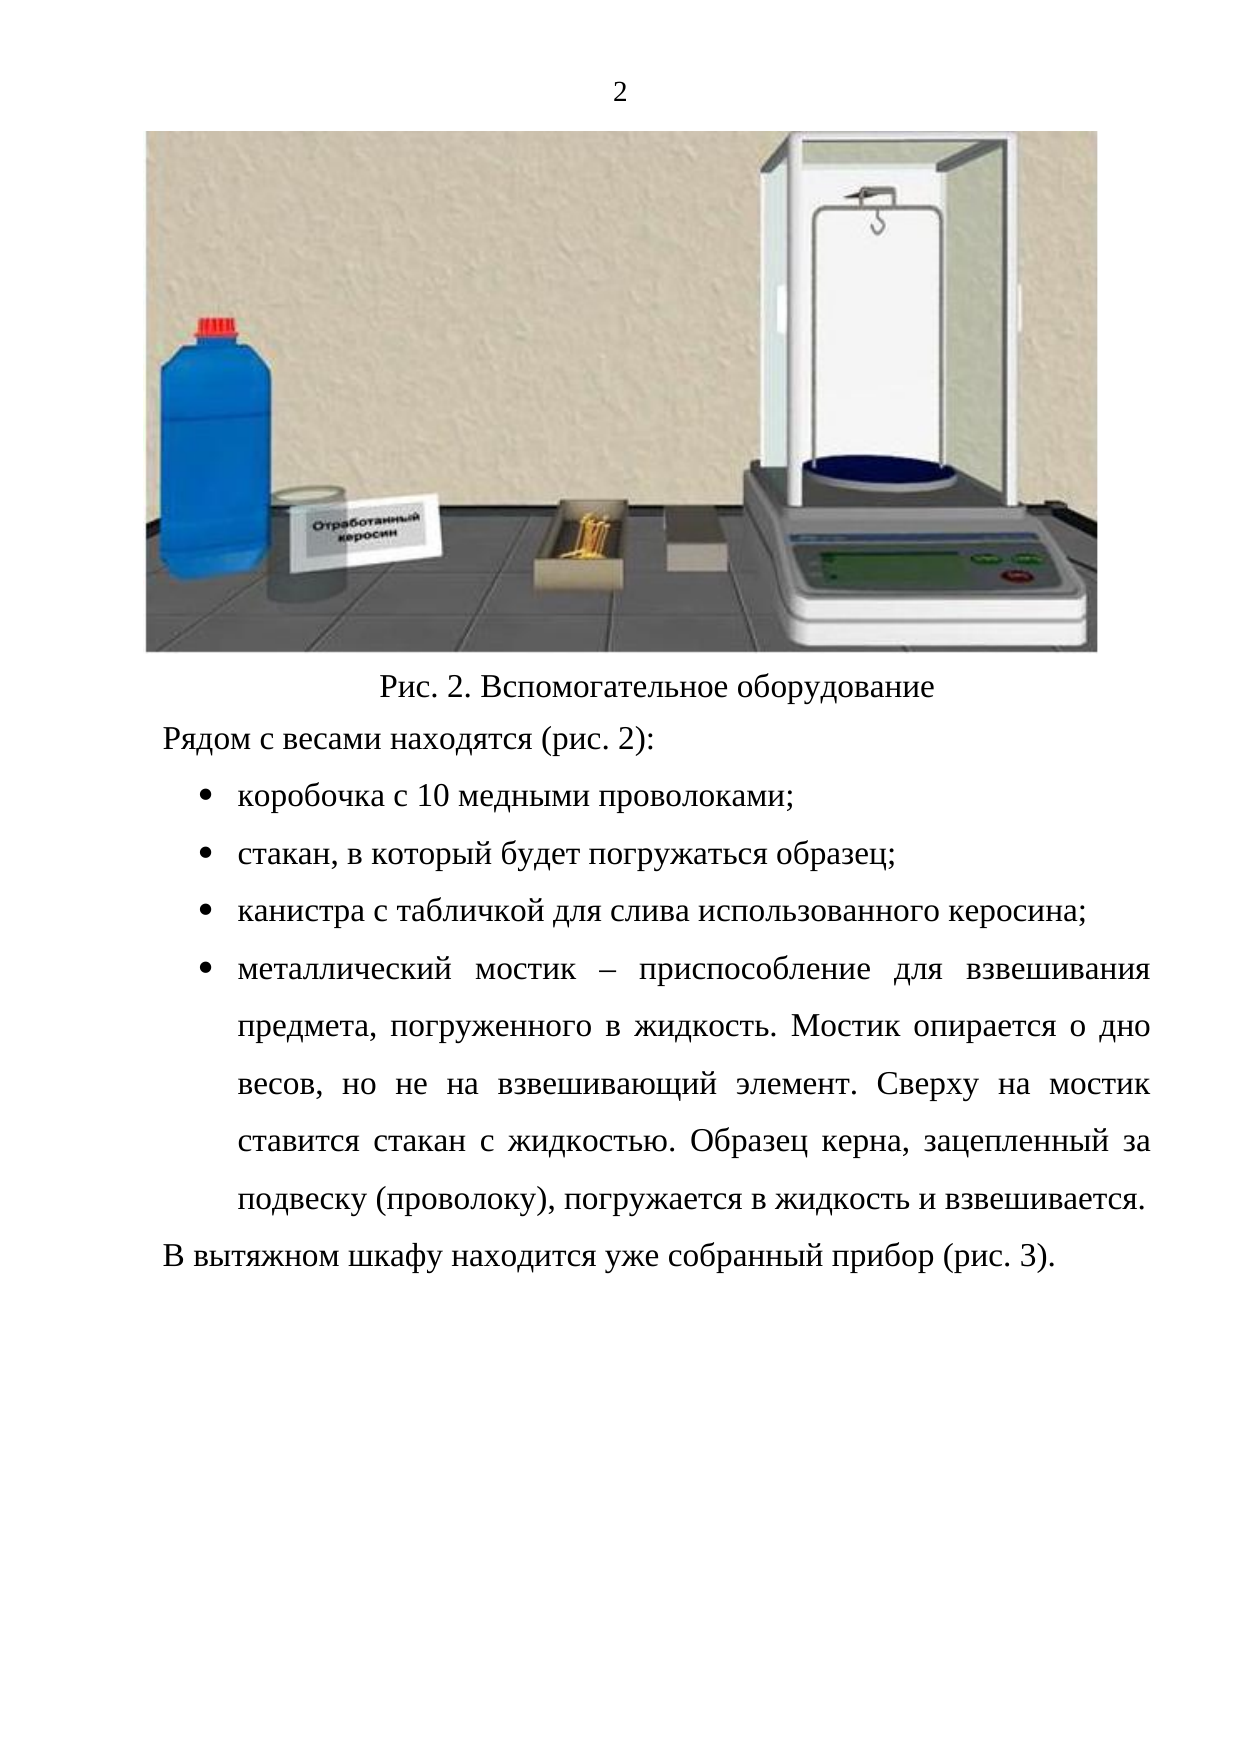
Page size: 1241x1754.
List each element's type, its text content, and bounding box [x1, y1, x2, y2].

list металлический мостик – приспособление для взвешивания предмета, погруженного в жидкость. Мостик опирается о дно весов, но не на взвешивающий элемент. Сверху на мостик ставится стакан с жидкостью. Образец керна, зацепленный за подвеску (проволоку), погружается в жидкость и взвешивается. [200, 948, 1152, 1216]
list коробочка с 10 медными проволоками; [200, 776, 1152, 814]
picture [143, 131, 1098, 654]
table_header [89, 131, 1152, 667]
text Рядом с весами находятся (рис. 2): [89, 718, 1152, 756]
table_cell Рис. 2. Вспомогательное оборудование [89, 667, 1152, 718]
list стакан, в который будет погружаться образец; [200, 833, 1152, 871]
list канистра с табличкой для слива использованного керосина; [200, 891, 1152, 929]
text В вытяжном шкафу находится уже собранный прибор (рис. 3). [89, 1236, 1152, 1274]
